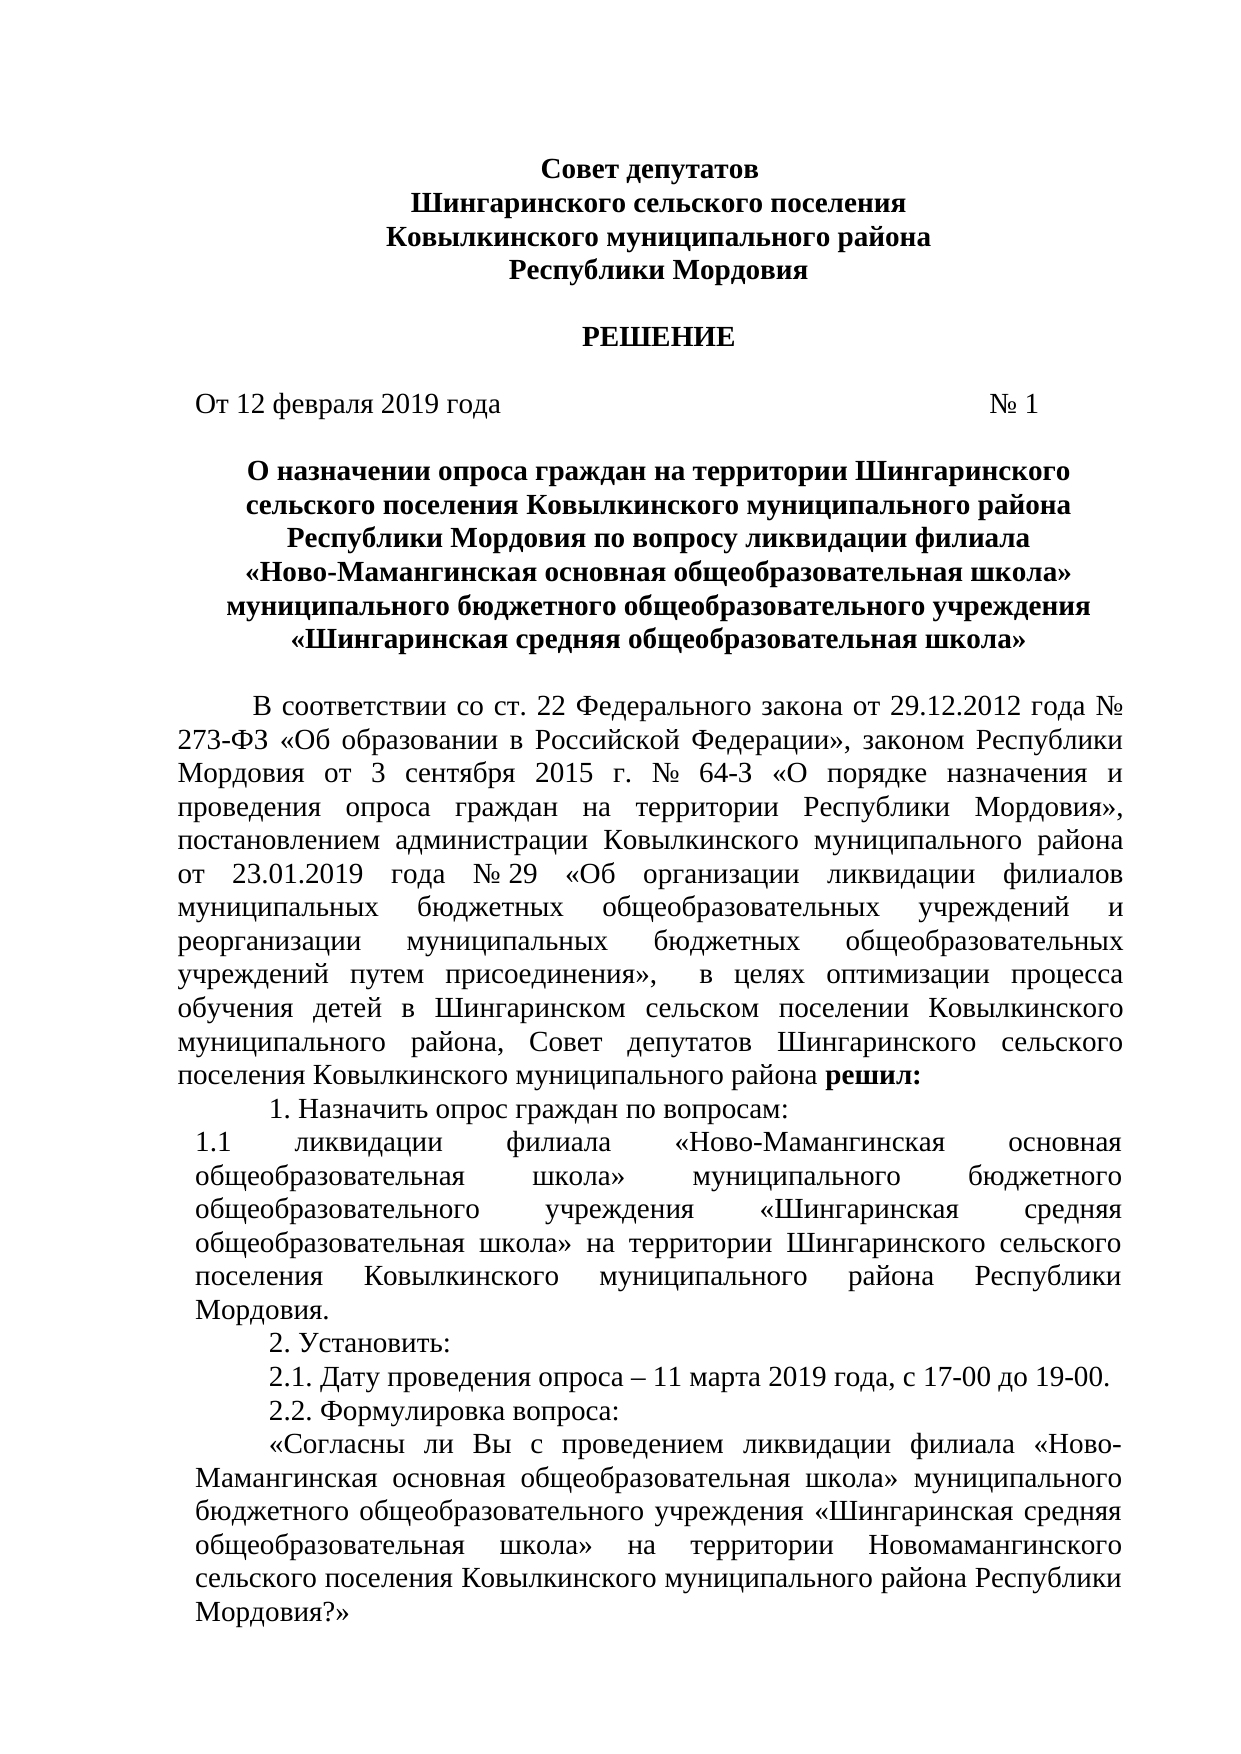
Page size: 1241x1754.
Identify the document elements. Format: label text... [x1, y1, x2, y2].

text 2.1. Дату проведения опроса – 11 марта 2019 года, с 17-00 до 19-00. [195, 1359, 1122, 1393]
text 2. Установить: [195, 1326, 1122, 1359]
text Республики Мордовия [195, 252, 1122, 286]
text 1. Назначить опрос граждан по вопросам: [195, 1091, 1122, 1124]
text Совет депутатов [177, 152, 1122, 185]
text «Ново-Мамангинская основная общеобразовательная школа» муниципального бюджетного общеобразовательного учреждения «Шингаринская средняя общеобразовательная школа» [195, 554, 1122, 655]
text В соответствии со ст. 22 Федерального закона от 29.12.2012 года № 273-ФЗ «Об образовании в Российской Федерации», законом Республики Мордовия от 3 сентября . № 64-З «О порядке назначения и проведения опроса граждан на территории Республики Мордовия», постановлением администрации Ковылкинского муниципального района от 23.01.2019 года № 29 «Об организации ликвидации филиалов муниципальных бюджетных общеобразовательных учреждений и реорганизации муниципальных бюджетных общеобразовательных учреждений путем присоединения», в целях оптимизации процесса обучения детей в Шингаринском сельском поселении Ковылкинского муниципального района, Совет депутатов Шингаринского сельского поселения Ковылкинского муниципального района решил: [177, 688, 1124, 1091]
text Ковылкинского муниципального района [195, 219, 1122, 252]
text 2.2. Формулировка вопроса: [195, 1393, 1122, 1426]
text О назначении опроса граждан на территории Шингаринского сельского поселения Ковылкинского муниципального района Республики Мордовия по вопросу ликвидации филиала [195, 453, 1122, 554]
text «Согласны ли Вы с проведением ликвидации филиала «Ново-Мамангинская основная общеобразовательная школа» муниципального бюджетного общеобразовательного учреждения «Шингаринская средняя общеобразовательная школа» на территории Новомамангинского сельского поселения Ковылкинского муниципального района Республики Мордовия?» [195, 1426, 1122, 1627]
text Шингаринского сельского поселения [195, 185, 1122, 219]
text РЕШЕНИЕ [195, 319, 1122, 353]
text 1.1 ликвидации филиала «Ново-Мамангинская основная общеобразовательная школа» муниципального бюджетного общеобразовательного учреждения «Шингаринская средняя общеобразовательная школа» на территории Шингаринского сельского поселения Ковылкинского муниципального района Республики Мордовия. [195, 1124, 1122, 1326]
text От 12 февраля 2019 года № 1 [195, 386, 1122, 420]
